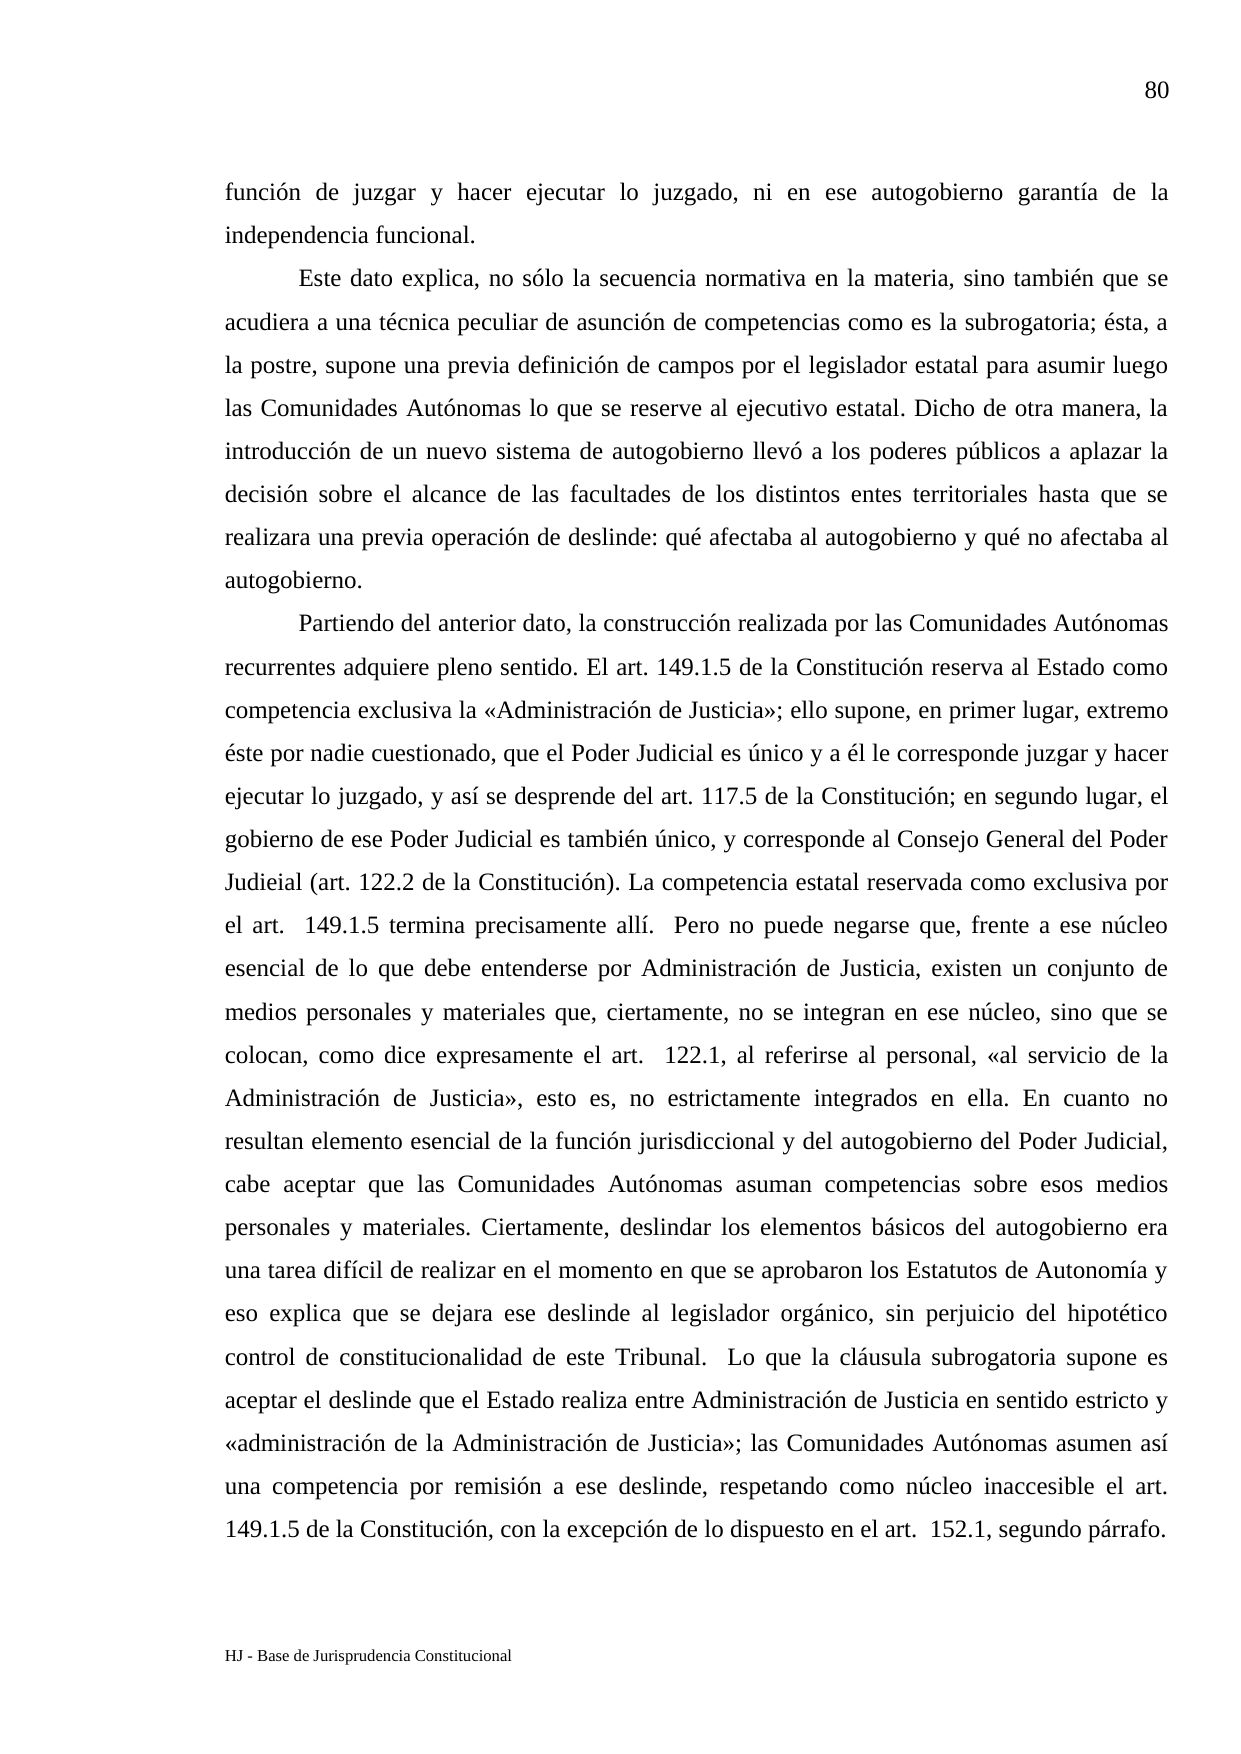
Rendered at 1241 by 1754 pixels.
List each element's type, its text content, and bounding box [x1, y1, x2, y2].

text Partiendo del anterior dato, la construcción realizada por las Comunidades Autónomas recurrentes adquiere pleno sentido. El art. 149.1.5 de la Constitución reserva al Estado como competencia exclusiva la «Administración de Justicia»; ello supone, en primer lugar, extremo éste por nadie cuestionado, que el Poder Judicial es único y a él le corresponde juzgar y hacer ejecutar lo juzgado, y así se desprende del art. 117.5 de la Constitución; en segundo lugar, el gobierno de ese Poder Judicial es también único, y corresponde al Consejo General del Poder Judieial (art. 122.2 de la Constitución). La competencia estatal reservada como exclusiva por el art. 149.1.5 termina precisamente allí. Pero no puede negarse que, frente a ese núcleo esencial de lo que debe entenderse por Administración de Justicia, existen un conjunto de medios personales y materiales que, ciertamente, no se integran en ese núcleo, sino que se colocan, como dice expresamente el art. 122.1, al referirse al personal, «al servicio de la Administración de Justicia», esto es, no estrictamente integrados en ella. En cuanto no resultan elemento esencial de la función jurisdiccional y del autogobierno del Poder Judicial, cabe aceptar que las Comunidades Autónomas asuman competencias sobre esos medios personales y materiales. Ciertamente, deslindar los elementos básicos del autogobierno era una tarea difícil de realizar en el momento en que se aprobaron los Estatutos de Autonomía y eso explica que se dejara ese deslinde al legislador orgánico, sin perjuicio del hipotético control de constitucionalidad de este Tribunal. Lo que la cláusula subrogatoria supone es aceptar el deslinde que el Estado realiza entre Administración de Justicia en sentido estricto y «administración de la Administración de Justicia»; las Comunidades Autónomas asumen así una competencia por remisión a ese deslinde, respetando como núcleo inaccesible el art. 149.1.5 de la Constitución, con la excepción de lo dispuesto en el art. 152.1, segundo párrafo. [224, 608, 1169, 1543]
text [224, 177, 1169, 249]
text Este dato explica, no sólo la secuencia normativa en la materia, sino también que se acudiera a una técnica peculiar de asunción de competencias como es la subrogatoria; ésta, a la postre, supone una previa definición de campos por el legislador estatal para asumir luego las Comunidades Autónomas lo que se reserve al ejecutivo estatal. Dicho de otra manera, la introducción de un nuevo sistema de autogobierno llevó a los poderes públicos a aplazar la decisión sobre el alcance de las facultades de los distintos entes territoriales hasta que se realizara una previa operación de deslinde: qué afectaba al autogobierno y qué no afectaba al autogobierno. [224, 263, 1169, 594]
